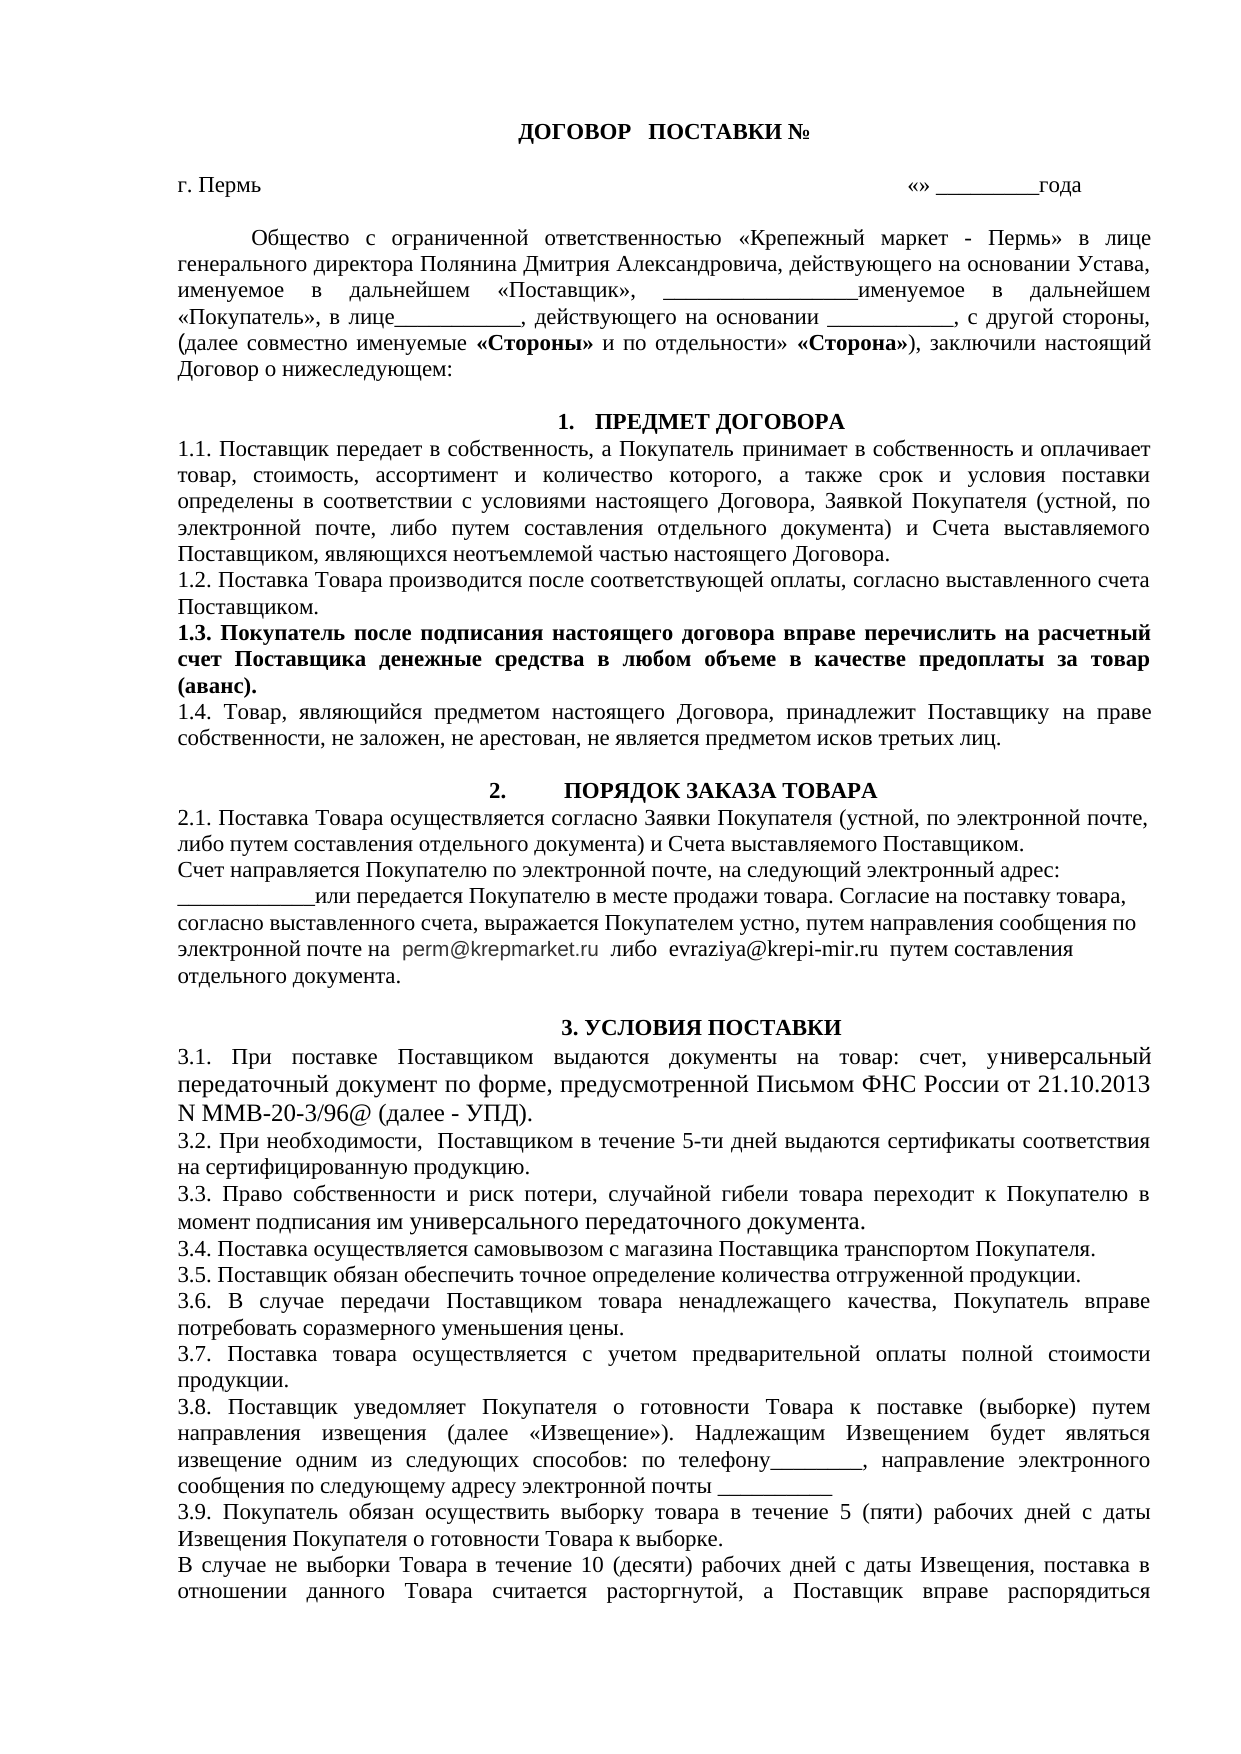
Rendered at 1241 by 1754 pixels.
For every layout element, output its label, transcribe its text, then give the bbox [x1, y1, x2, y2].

text 3.4. Поставка осуществляется самовывозом с магазина Поставщика транспортом Покупателя. [177, 1235, 1152, 1261]
text 1.2. Поставка Товара производится после соответствующей оплаты, согласно выставленного счета Поставщиком. [177, 566, 1152, 619]
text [177, 1551, 1152, 1604]
text ____________или передается Покупателю в месте продажи товара. Согласие на поставку товара, согласно выставленного счета, выражается Покупателем устно, путем направления сообщения по электронной почте на perm@krepmarket.ru либо evraziya@krepi-mir.ru путем составления отдельного документа. [177, 883, 1152, 988]
text Счет направляется Покупателю по электронной почте, на следующий электронный адрес: [177, 856, 1152, 883]
text г. Пермь «» _________года [177, 171, 1152, 197]
text 3.9. Покупатель обязан осуществить выборку товара в течение 5 (пяти) рабочих дней с даты Извещения Покупателя о готовности Товара к выборке. [177, 1498, 1152, 1551]
text 1.4. Товар, являющийся предметом настоящего Договора, принадлежит Поставщику на праве собственности, не заложен, не арестован, не является предметом исков третьих лиц. [177, 698, 1152, 751]
list ПРЕДМЕТ ДОГОВОРА [251, 408, 1152, 434]
text 3.8. Поставщик уведомляет Покупателя о готовности Товара к поставке (выборке) путем направления извещения (далее «Извещение»). Надлежащим Извещением будет являться извещение одним из следующих способов: по телефону________, направление электронного сообщения по следующему адресу электронной почты __________ [177, 1393, 1152, 1498]
text 3.3. Право собственности и риск потери, случайной гибели товара переходит к Покупателю в момент подписания им универсального передаточного документа. [177, 1180, 1152, 1235]
text 3.6. В случае передачи Поставщиком товара ненадлежащего качества, Покупатель вправе потребовать соразмерного уменьшения цены. [177, 1287, 1152, 1340]
text ДОГОВОР ПОСТАВКИ № [177, 118, 1152, 144]
text 3.2. При необходимости, Поставщиком в течение 5-ти дней выдаются сертификаты соответствия на сертифицированную продукцию. [177, 1127, 1152, 1180]
text 1.3. Покупатель после подписания настоящего договора вправе перечислить на расчетный счет Поставщика денежные средства в любом объеме в качестве предоплаты за товар (аванс). [177, 619, 1152, 698]
text 3.1. При поставке Поставщиком выдаются документы на товар: счет, универсальный передаточный документ по форме, предусмотренной Письмом ФНС России от 21.10.2013 N ММВ-20-3/96@ (далее - УПД). [177, 1041, 1152, 1127]
text 2.1. Поставка Товара осуществляется согласно Заявки Покупателя (устной, по электронной почте, либо путем составления отдельного документа) и Счета выставляемого Поставщиком. [177, 803, 1149, 856]
text 3. Условия поставки [251, 1014, 1152, 1041]
list ПОРЯДОК ЗАКАЗА ТОВАРА [177, 777, 1152, 803]
text 1.1. Поставщик передает в собственность, а Покупатель принимает в собственность и оплачивает товар, стоимость, ассортимент и количество которого, а также срок и условия поставки определены в соответствии с условиями настоящего Договора, Заявкой Покупателя (устной, по электронной почте, либо путем составления отдельного документа) и Счета выставляемого Поставщиком, являющихся неотъемлемой частью настоящего Договора. [177, 434, 1152, 566]
text Общество с ограниченной ответственностью «Крепежный маркет - Пермь» в лице генерального директора Полянина Дмитрия Александровича, действующего на основании Устава, именуемое в дальнейшем «Поставщик», _________________именуемое в дальнейшем «Покупатель», в лице___________, действующего на основании ___________, с другой стороны, (далее совместно именуемые «Стороны» и по отдельности» «Сторона»), заключили настоящий Договор о нижеследующем: [177, 223, 1152, 382]
text 3.7. Поставка товара осуществляется с учетом предварительной оплаты полной стоимости продукции. [177, 1340, 1152, 1393]
text 3.5. Поставщик обязан обеспечить точное определение количества отгруженной продукции. [177, 1261, 1152, 1287]
